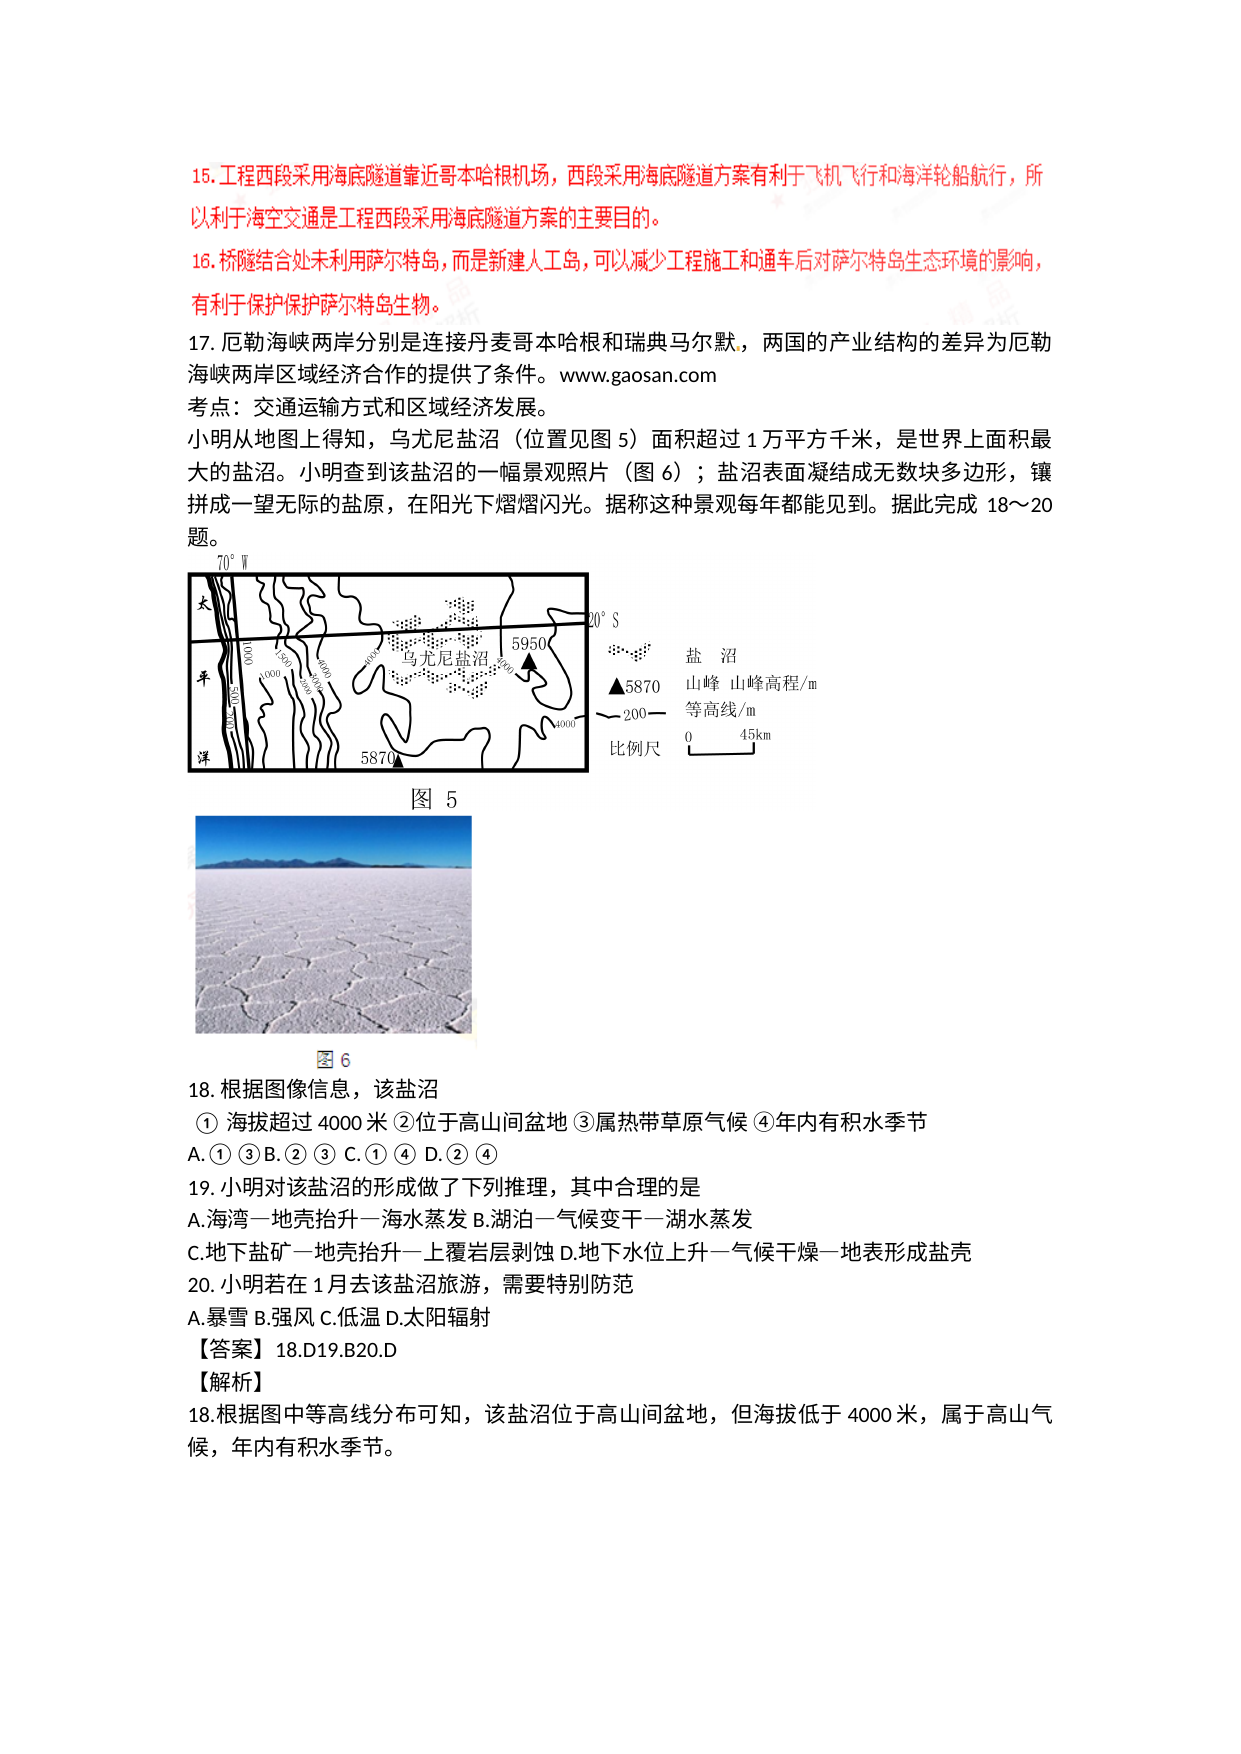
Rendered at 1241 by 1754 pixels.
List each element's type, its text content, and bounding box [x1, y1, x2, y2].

text 考点：交通运输方式和区域经济发展。 [187, 389, 1053, 422]
text A.①③B.②③ C.①④ D.②④ [187, 1137, 1053, 1169]
text A.海湾—地壳抬升—海水蒸发B.湖泊—气候变干—湖水蒸发 [187, 1202, 1053, 1234]
text 【答案】18.D19.B20.D [187, 1332, 1053, 1364]
text 20. 小明若在1月去该盐沼旅游，需要特别防范 [187, 1267, 1053, 1299]
text 18. 根据图像信息，该盐沼 [187, 1072, 1053, 1104]
picture [187, 552, 817, 811]
text ①海拔超过4000米 ②位于高山间盆地 ③属热带草原气候 ④年内有积水季节 [187, 1104, 1053, 1137]
text 18.根据图中等高线分布可知，该盐沼位于高山间盆地，但海拔低于4000米，属于高山气候，年内有积水季节。 [187, 1397, 1053, 1462]
text 小明从地图上得知，乌尤尼盐沼（位置见图5）面积超过1万平方千米，是世界上面积最大的盐沼。小明查到该盐沼的一幅景观照片（图6）；盐沼表面凝结成无数块多边形，镶拼成一望无际的盐原，在阳光下熠熠闪光。据称这种景观每年都能见到。据此完成18～20题。 [187, 422, 1053, 552]
text A.暴雪B.强风 C.低温D.太阳辐射 [187, 1299, 1053, 1332]
text C.地下盐矿—地壳抬升—上覆岩层剥蚀 D.地下水位上升—气候干燥—地表形成盐壳 [187, 1234, 1053, 1267]
text 【解析】 [187, 1364, 1053, 1397]
picture [187, 162, 1052, 325]
text 19. 小明对该盐沼的形成做了下列推理，其中合理的是 [187, 1169, 1053, 1202]
picture [187, 812, 478, 1072]
